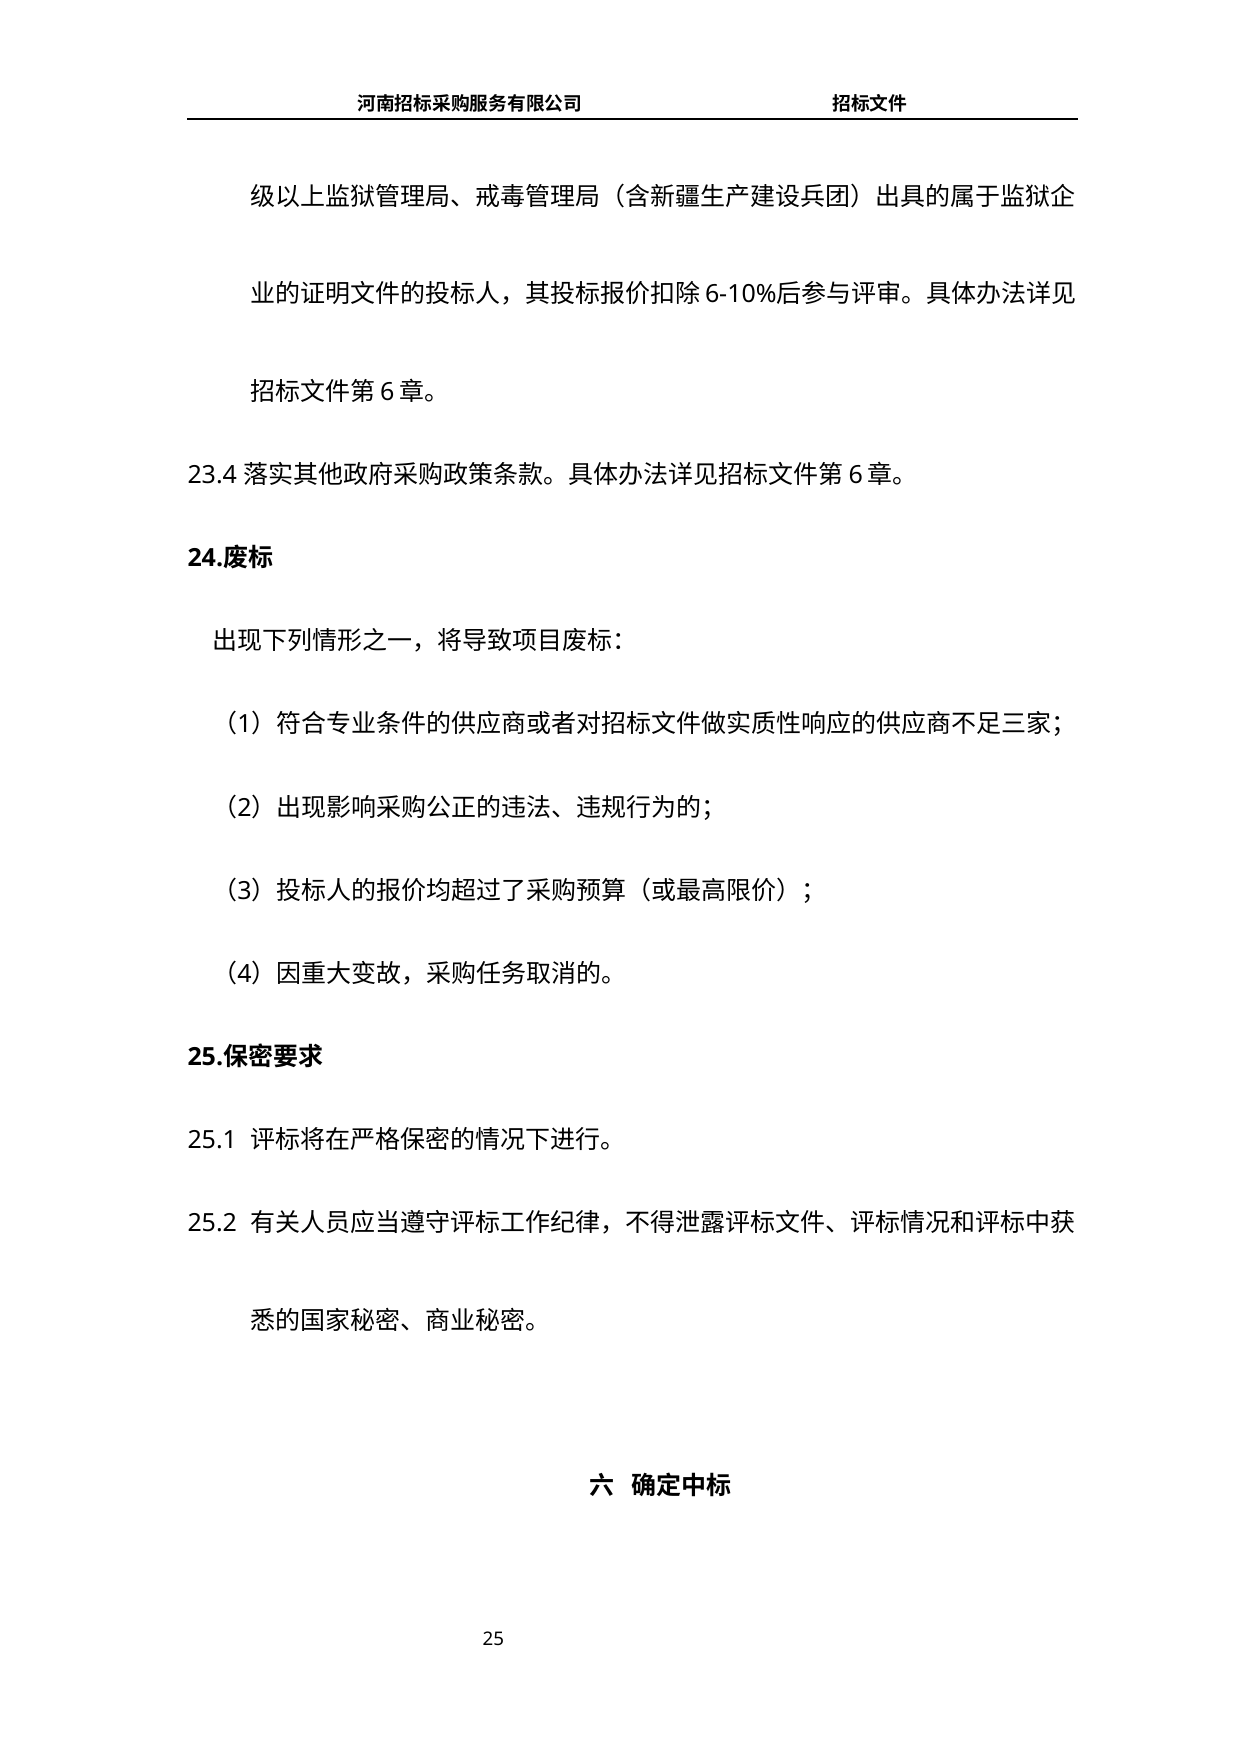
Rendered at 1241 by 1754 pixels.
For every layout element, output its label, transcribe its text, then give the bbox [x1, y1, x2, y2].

text 25.1 评标将在严格保密的情况下进行。 [187, 1105, 1078, 1170]
text （2）出现影响采购公正的违法、违规行为的； [212, 773, 1078, 838]
text 23.4 落实其他政府采购政策条款。具体办法详见招标文件第6章。 [187, 440, 1078, 505]
text 25.2 有关人员应当遵守评标工作纪律，不得泄露评标文件、评标情况和评标中获悉的国家秘密、商业秘密。 [187, 1188, 1078, 1351]
text 出现下列情形之一，将导致项目废标： [212, 606, 1078, 671]
subtitle 25.保密要求 [187, 1022, 1078, 1087]
subtitle 六 确定中标 [243, 1451, 1078, 1516]
text （3）投标人的报价均超过了采购预算（或最高限价）； [212, 856, 1078, 921]
subtitle 24.废标 [187, 523, 1078, 588]
text （1）符合专业条件的供应商或者对招标文件做实质性响应的供应商不足三家； [212, 689, 1078, 754]
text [187, 162, 1078, 422]
text （4）因重大变故，采购任务取消的。 [212, 939, 1078, 1004]
